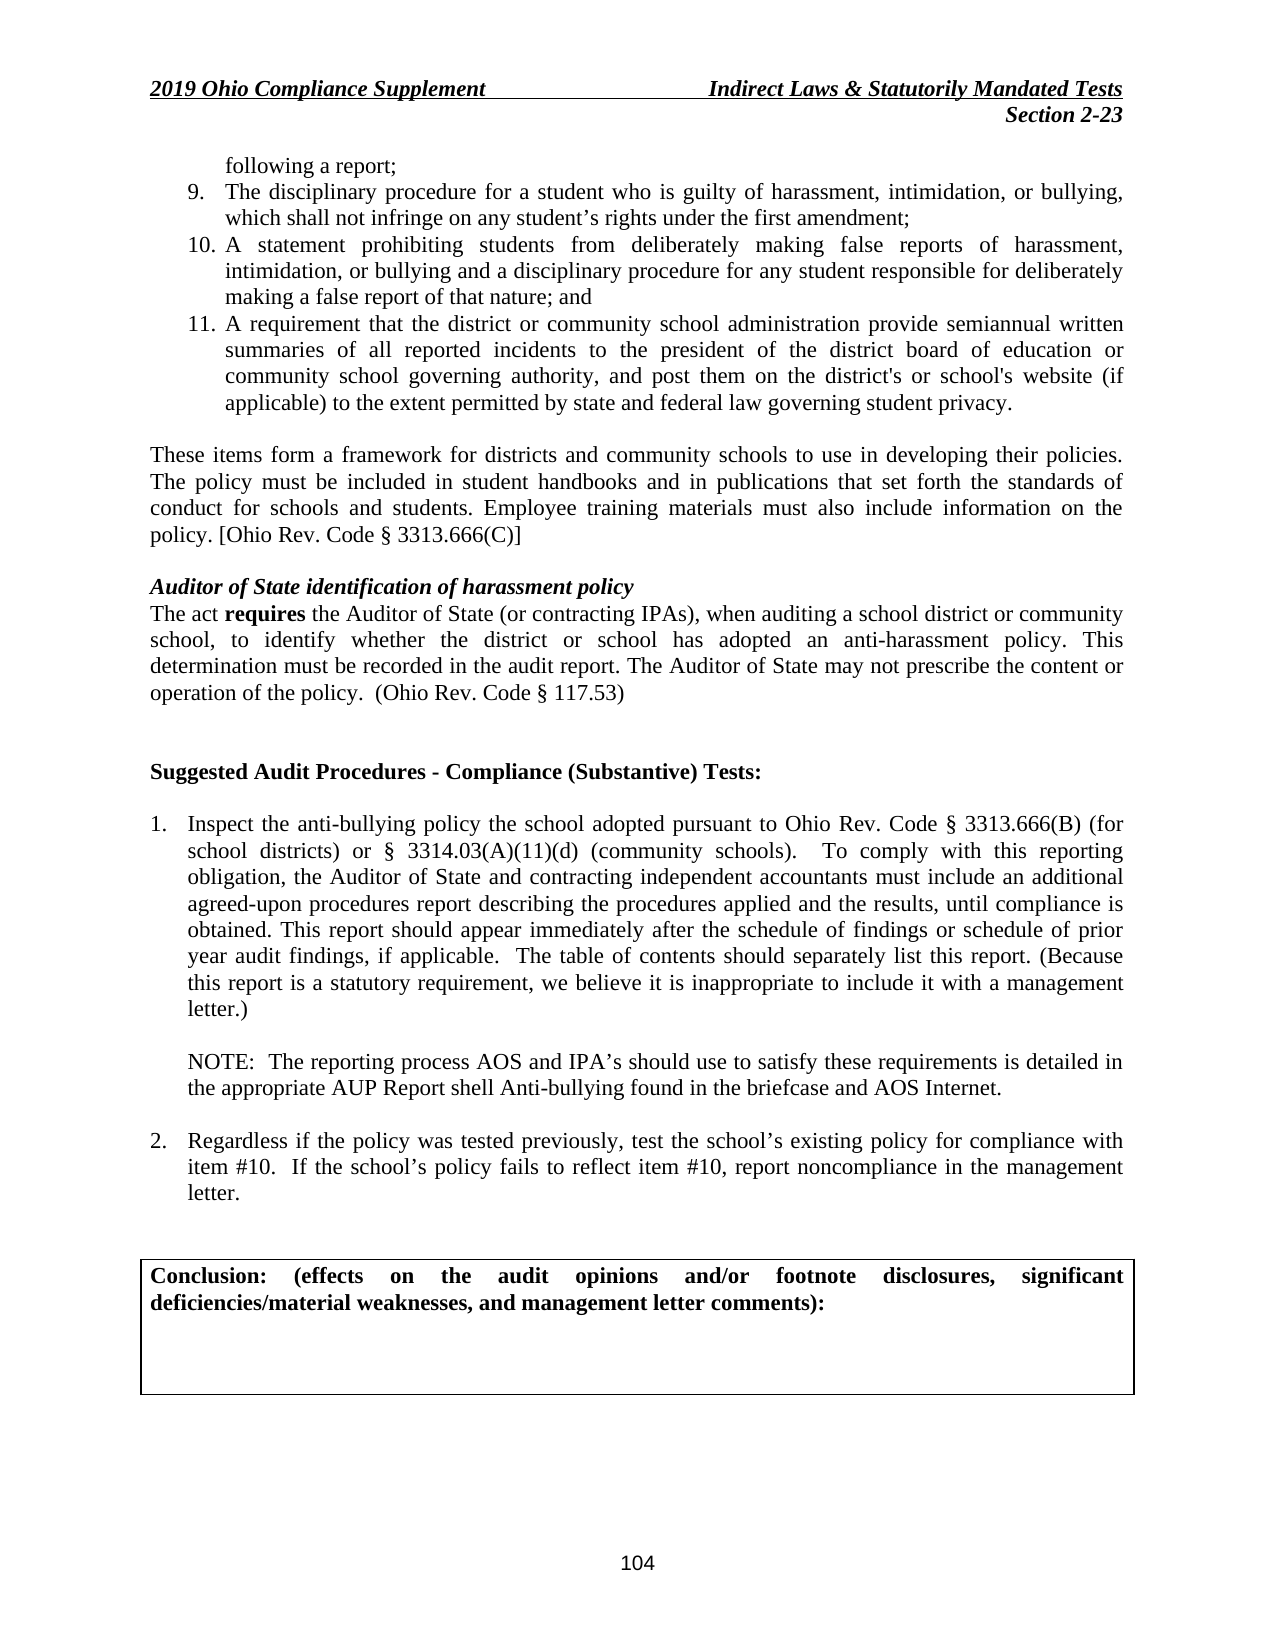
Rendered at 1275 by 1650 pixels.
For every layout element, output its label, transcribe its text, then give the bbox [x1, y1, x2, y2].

text The act requires the Auditor of State (or contracting IPAs), when auditing a school district or community school, to identify whether the district or school has adopted an anti-harassment policy. This determination must be recorded in the audit report. The Auditor of State may not prescribe the content or operation of the policy. (Ohio Rev. Code § 117.53) [150, 600, 1125, 705]
list A requirement that the district or community school administration provide semiannual written summaries of all reported incidents to the president of the district board of education or community school governing authority, and post them on the district's or school's website (if applicable) to the extent permitted by state and federal law governing student privacy. [187, 310, 1125, 415]
list The disciplinary procedure for a student who is guilty of harassment, intimidation, or bullying, which shall not infringe on any student’s rights under the first amendment; [187, 178, 1125, 231]
list Inspect the anti-bullying policy the school adopted pursuant to Ohio Rev. Code § 3313.666(B) (for school districts) or § 3314.03(A)(11)(d) (community schools). To comply with this reporting obligation, the Auditor of State and contracting independent accountants must include an additional agreed-upon procedures report describing the procedures applied and the results, until compliance is obtained. This report should appear immediately after the schedule of findings or schedule of prior year audit findings, if applicable. The table of contents should separately list this report. (Because this report is a statutory requirement, we believe it is inappropriate to include it with a management letter.) [150, 811, 1125, 1021]
text Conclusion: (effects on the audit opinions and/or footnote disclosures, significant deficiencies/material weaknesses, and management letter comments): [142, 1260, 1133, 1315]
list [187, 152, 1125, 178]
list NOTE: The reporting process AOS and IPA’s should use to satisfy these requirements is detailed in the appropriate AUP Report shell Anti-bullying found in the briefcase and AOS Internet. [187, 1048, 1125, 1100]
text Suggested Audit Procedures - Compliance (Substantive) Tests: [150, 758, 1125, 784]
list A statement prohibiting students from deliberately making false reports of harassment, intimidation, or bullying and a disciplinary procedure for any student responsible for deliberately making a false report of that nature; and [187, 231, 1125, 310]
list Regardless if the policy was tested previously, test the school’s existing policy for compliance with item #10. If the school’s policy fails to reflect item #10, report noncompliance in the management letter. [150, 1127, 1125, 1206]
text These items form a framework for districts and community schools to use in developing their policies. The policy must be included in student handbooks and in publications that set forth the standards of conduct for schools and students. Employee training materials must also include information on the policy. [Ohio Rev. Code § 3313.666(C)] [150, 442, 1125, 547]
text Auditor of State identification of harassment policy [150, 573, 1125, 600]
